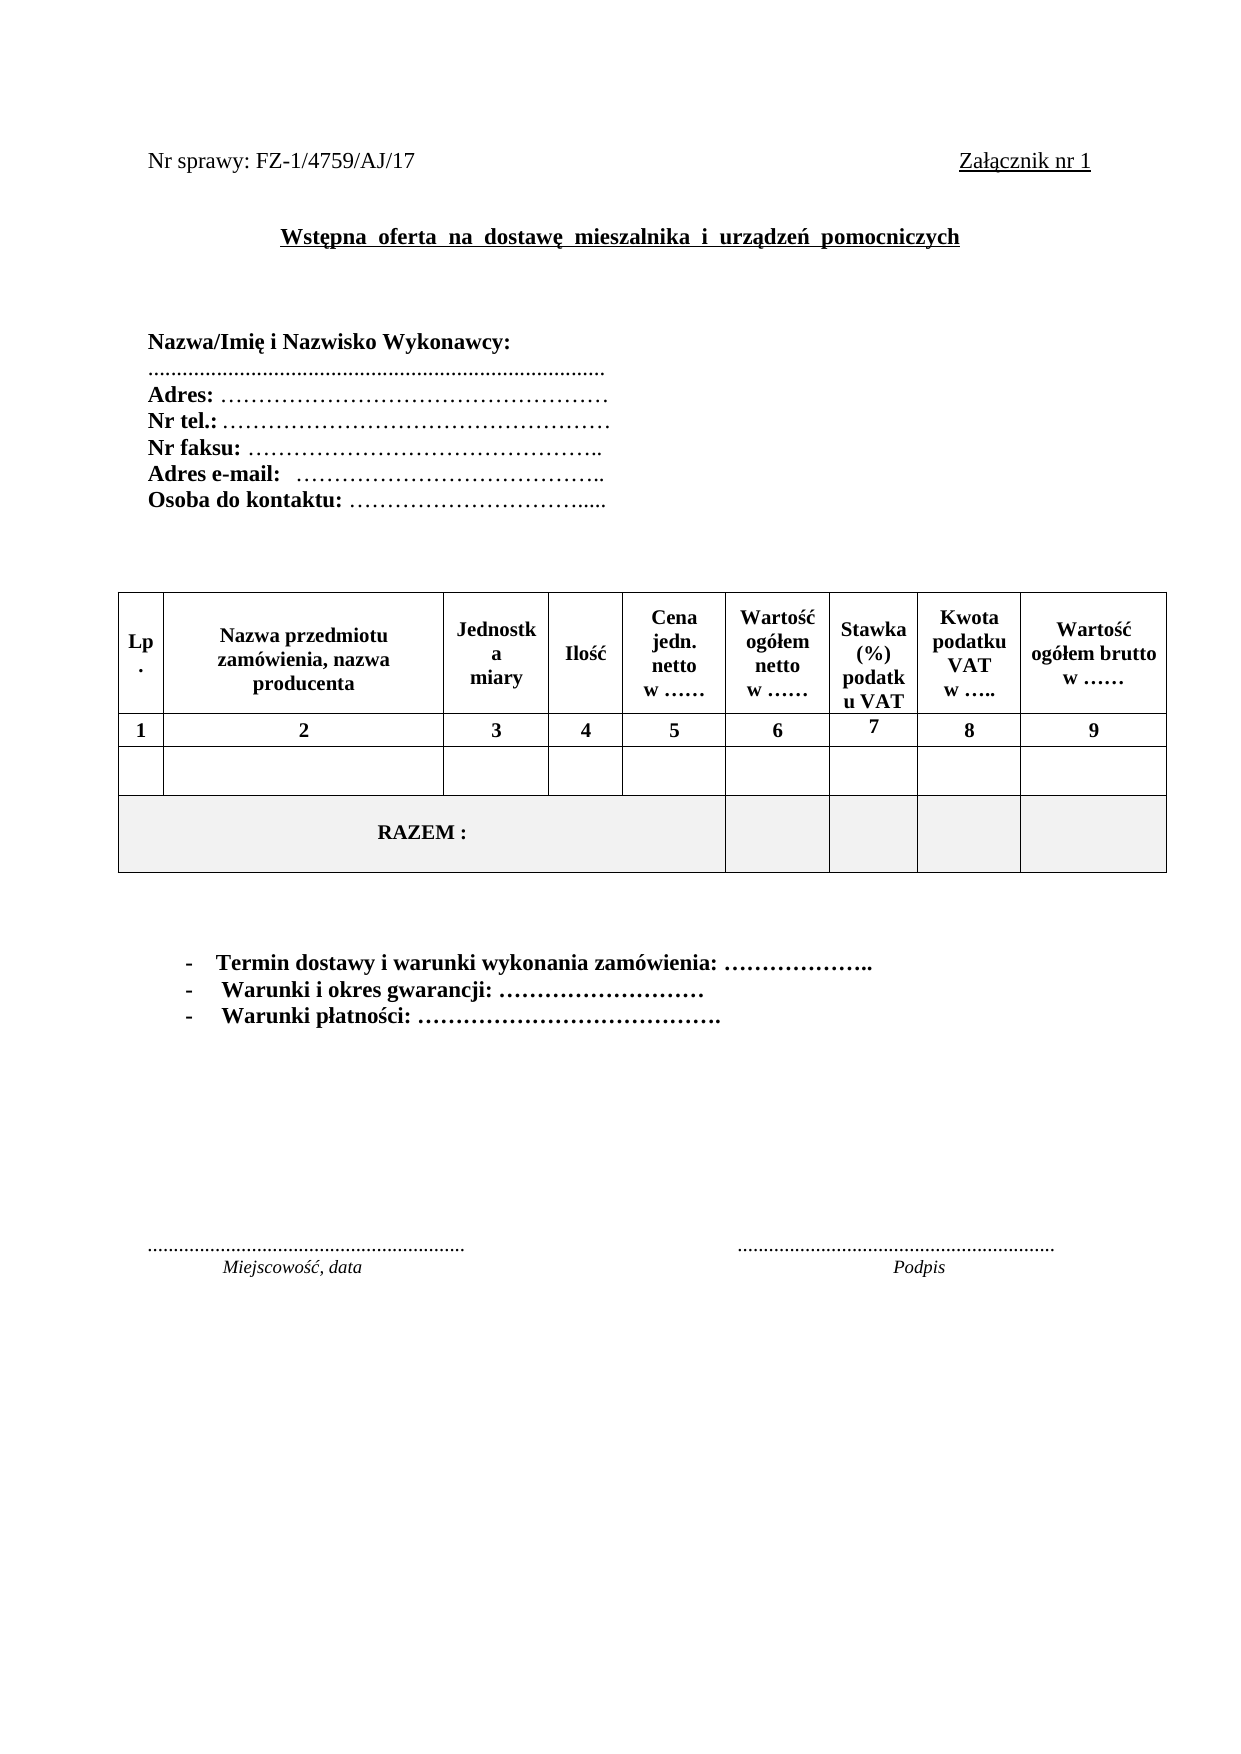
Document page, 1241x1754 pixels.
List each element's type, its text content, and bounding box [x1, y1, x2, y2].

table_cell [830, 747, 917, 795]
text Osoba do kontaktu: …………………………..... [148, 486, 1093, 513]
table_cell 7 [830, 714, 917, 746]
text Nr faksu: ……………………………………….. [148, 433, 1093, 460]
table_cell [623, 747, 725, 795]
table_cell [1021, 747, 1166, 795]
table_cell 1 [119, 714, 163, 746]
table_cell 4 [549, 714, 622, 746]
list Warunki płatności: …………………………………. [185, 1002, 1093, 1028]
text ................................................................................ [148, 354, 1093, 381]
table_header Lp. [119, 593, 163, 713]
table_header Nazwa przedmiotu zamówienia, nazwa producenta [164, 593, 443, 713]
table_header Cena jedn. netto w …… [623, 593, 725, 713]
table_header Ilość [549, 593, 622, 713]
table_cell [830, 796, 917, 872]
list Warunki i okres gwarancji: ……………………… [185, 976, 1093, 1002]
table_cell [726, 796, 829, 872]
text Adres e-mail: ………………………………….. [148, 460, 1093, 486]
text Wstępna oferta na dostawę mieszalnika i urządzeń pomocniczych [148, 223, 1093, 249]
text Miejscowość, data Podpis [148, 1256, 1093, 1277]
table_cell 9 [1021, 714, 1166, 746]
table_cell RAZEM : [119, 796, 725, 872]
table_cell [119, 747, 163, 795]
table_header Jednostka miary [444, 593, 548, 713]
table_header Wartość ogółem brutto w …… [1021, 593, 1166, 713]
table_cell [918, 747, 1020, 795]
table_cell 8 [918, 714, 1020, 746]
table_cell [726, 747, 829, 795]
table_header Wartość ogółem netto w …… [726, 593, 829, 713]
text Nr sprawy: FZ-1/4759/AJ/17 Załącznik nr 1 [148, 148, 1093, 174]
table_cell [549, 747, 622, 795]
table_header Kwota podatku VAT w ….. [918, 593, 1020, 713]
text Nr tel.: …………………………………………… [148, 407, 1093, 433]
table_cell [444, 747, 548, 795]
table_cell 2 [164, 714, 443, 746]
table_cell 3 [444, 714, 548, 746]
table_cell [164, 747, 443, 795]
table_header Stawka (%) podatku VAT [830, 593, 917, 713]
text ............................................................. ............................................................. [148, 1232, 1093, 1256]
table_cell [918, 796, 1020, 872]
table_cell 6 [726, 714, 829, 746]
text Nazwa/Imię i Nazwisko Wykonawcy: [148, 328, 1093, 354]
table_cell 5 [623, 714, 725, 746]
text - Termin dostawy i warunki wykonania zamówienia: ……………….. [148, 949, 1093, 976]
table_cell [1021, 796, 1166, 872]
text Adres: …………………………………………… [148, 381, 1093, 407]
